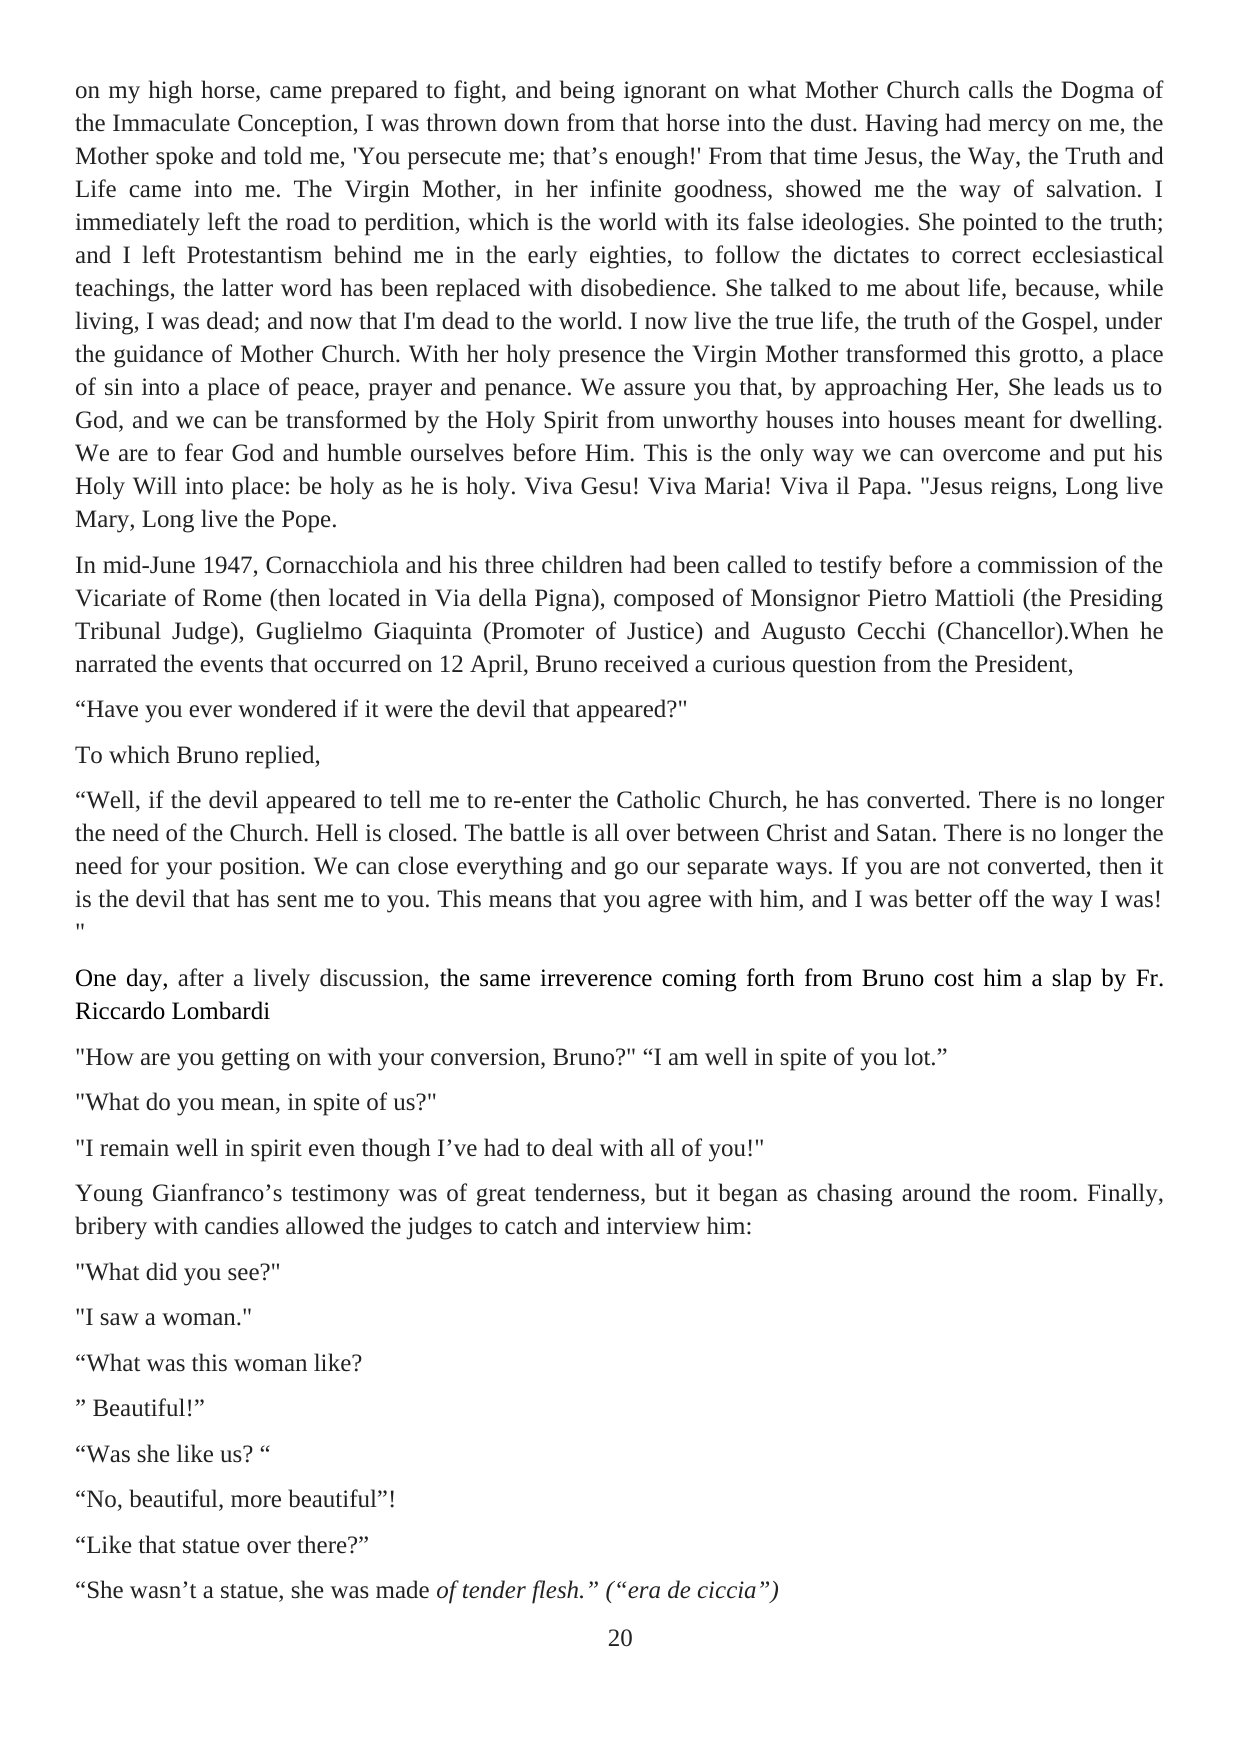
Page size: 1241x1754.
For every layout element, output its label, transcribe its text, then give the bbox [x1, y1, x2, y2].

text In mid-June 1947, Cornacchiola and his three children had been called to testify before a commission of the Vicariate of Rome (then located in Via della Pigna), composed of Monsignor Pietro Mattioli (the Presiding Tribunal Judge), Guglielmo Giaquinta (Promoter of Justice) and Augusto Cecchi (Chancellor).When he narrated the events that occurred on 12 April, Bruno received a curious question from the President, [75, 550, 1165, 678]
text “Was she like us? “ [75, 1439, 1165, 1467]
text “Like that statue over there?” [75, 1530, 1165, 1558]
text ” Beautiful!” [75, 1393, 1165, 1422]
text "I remain well in spirit even though I’ve had to deal with all of you!" [75, 1133, 1165, 1161]
text "What did you see?" [75, 1257, 1165, 1285]
text To which Bruno replied, [75, 740, 1165, 769]
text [75, 75, 1165, 533]
text Young Gianfranco’s testimony was of great tenderness, but it began as chasing around the room. Finally, bribery with candies allowed the judges to catch and interview him: [75, 1178, 1165, 1240]
text "What do you mean, in spite of us?" [75, 1087, 1165, 1116]
text “Well, if the devil appeared to tell me to re-enter the Catholic Church, he has converted. There is no longer the need of the Church. Hell is closed. The battle is all over between Christ and Satan. There is no longer the need for your position. We can close everything and go our separate ways. If you are not converted, then it is the devil that has sent me to you. This means that you agree with him, and I was better off the way I was! " [75, 785, 1165, 946]
text “She wasn’t a statue, she was made of tender flesh.” (“era de ciccia”) [75, 1575, 1165, 1604]
text "How are you getting on with your conversion, Bruno?" “I am well in spite of you lot.” [75, 1042, 1165, 1070]
text One day, after a lively discussion, the same irreverence coming forth from Bruno cost him a slap by Fr. Riccardo Lombardi [75, 963, 1165, 1025]
text “Have you ever wondered if it were the devil that appeared?" [75, 694, 1165, 723]
text “No, beautiful, more beautiful”! [75, 1484, 1165, 1513]
text “What was this woman like? [75, 1348, 1165, 1376]
text "I saw a woman." [75, 1302, 1165, 1331]
